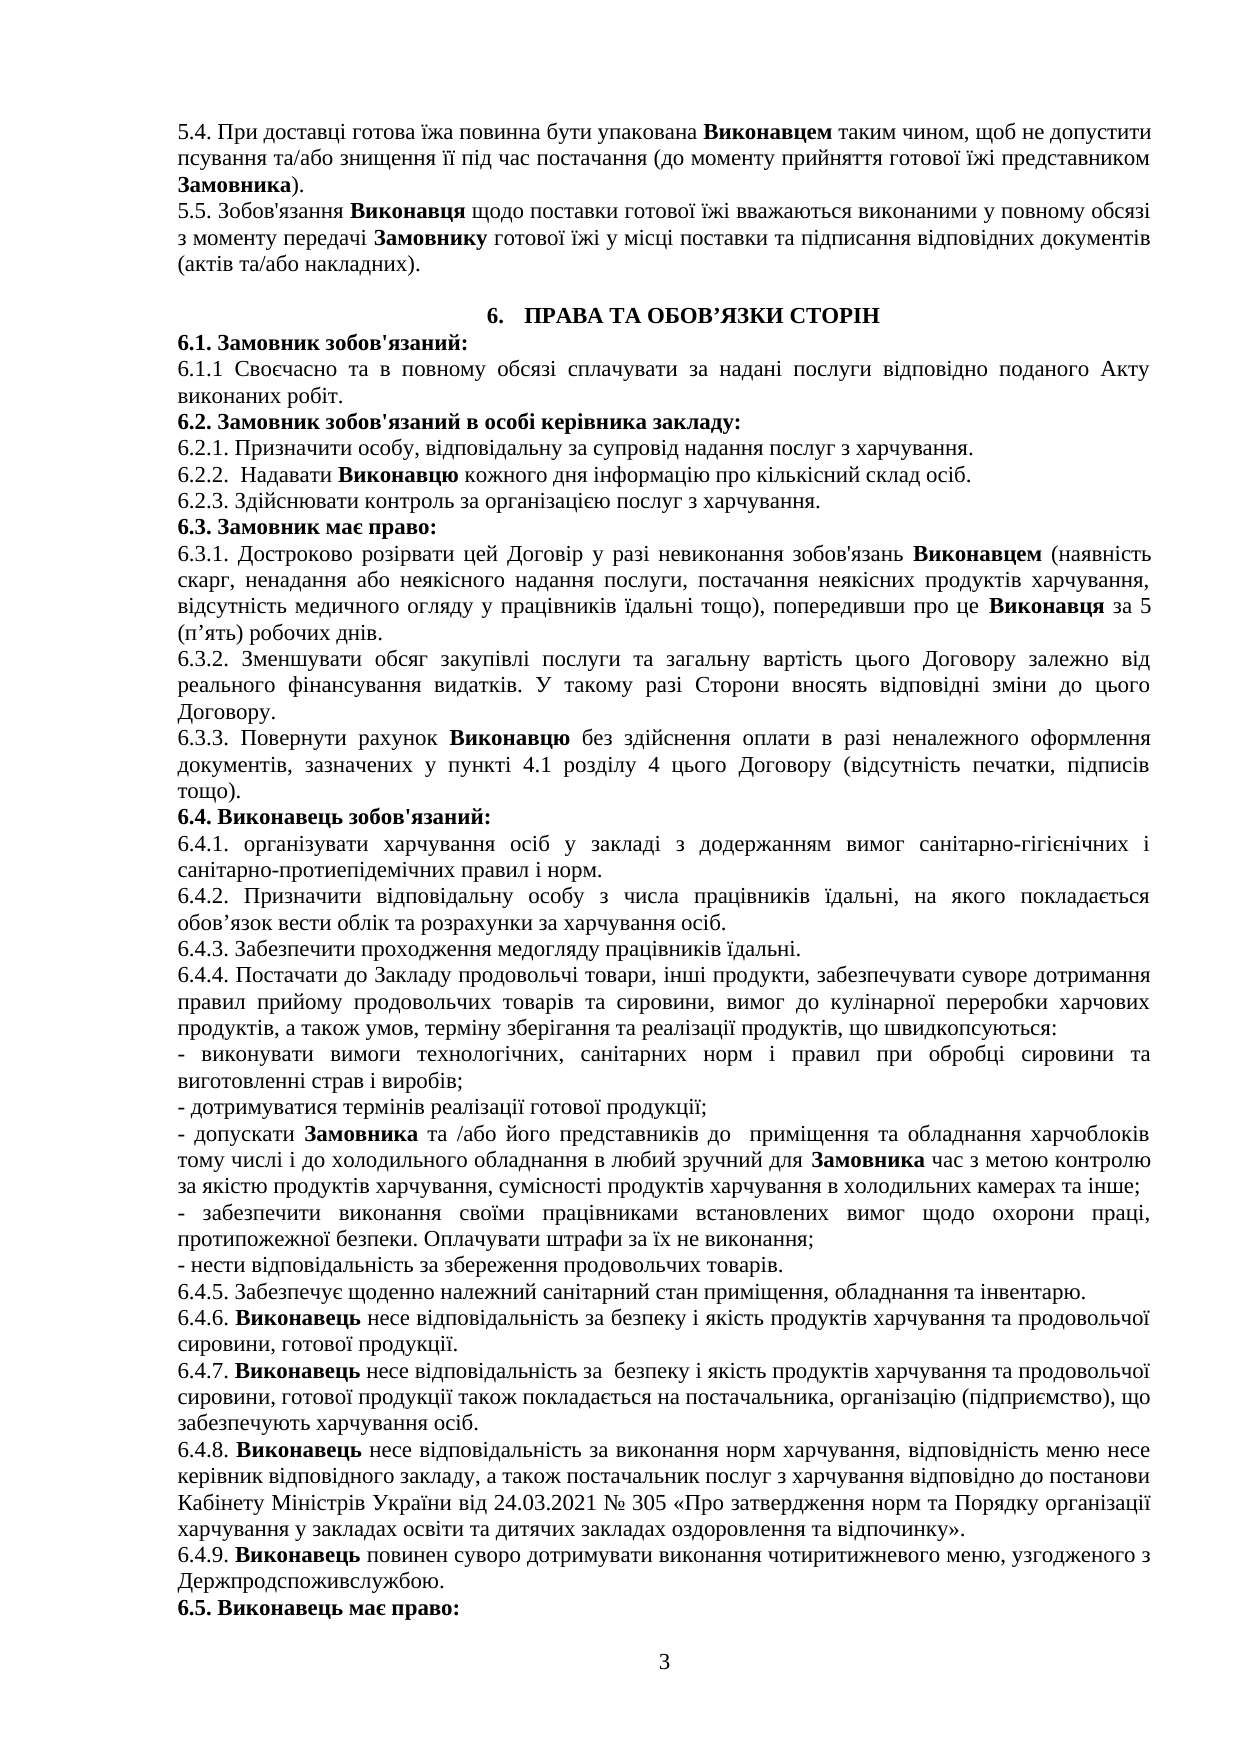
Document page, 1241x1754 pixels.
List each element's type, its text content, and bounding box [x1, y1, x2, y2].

text 6.4.5. Забезпечує щоденно належний санітарний стан приміщення, обладнання та інвентарю. [177, 1278, 1152, 1304]
text 6.5. Виконавець має право: [177, 1594, 1152, 1620]
text - нести відповідальність за збереження продовольчих товарів. [177, 1251, 1152, 1278]
text 6.4.9. Виконавець повинен суворо дотримувати виконання чотиритижневого меню, узгодженого з Держпродспоживслужбою. [177, 1541, 1152, 1594]
text 6.3.3. Повернути рахунок Виконавцю без здійснення оплати в разі неналежного оформлення документів, зазначених у пункті 4.1 розділу 4 цього Договору (відсутність печатки, підписів тощо). [177, 724, 1152, 803]
text - виконувати вимоги технологічних, санітарних норм і правил при обробці сировини та виготовленні страв і виробів; [177, 1041, 1152, 1093]
text - забезпечити виконання своїми працівниками встановлених вимог щодо охорони праці, протипожежної безпеки. Оплачувати штрафи за їх не виконання; [177, 1199, 1152, 1251]
text 6.1.1 Своєчасно та в повному обсязі сплачувати за надані послуги відповідно поданого Акту виконаних робіт. [177, 355, 1152, 408]
list ПРАВА ТА ОБОВ’ЯЗКИ СТОРІН [215, 303, 1152, 329]
text 6.3.1. Достроково розірвати цей Договір у разі невиконання зобов'язань Виконавцем (наявність скарг, ненадання або неякісного надання послуги, постачання неякісних продуктів харчування, відсутність медичного огляду у працівників їдальні тощо), попередивши про це Виконавця за 5 (п’ять) робочих днів. [177, 540, 1152, 645]
text 6.4.7. Виконавець несе відповідальність за безпеку і якість продуктів харчування та продовольчої сировини, готової продукції також покладається на постачальника, організацію (підприємство), що забезпечують харчування осіб. [177, 1357, 1152, 1436]
text 6.4.8. Виконавець несе відповідальність за виконання норм харчування, відповідність меню несе керівник відповідного закладу, а також постачальник послуг з харчування відповідно до постанови Кабінету Міністрів України від 24.03.2021 № 305 «Про затвердження норм та Порядку організації харчування у закладах освіти та дитячих закладах оздоровлення та відпочинку». [177, 1436, 1152, 1541]
text 6.4.1. організувати харчування осіб у закладі з додержанням вимог санітарно-гігієнічних і санітарно-протиепідемічних правил і норм. [177, 830, 1152, 882]
text 6.4.6. Виконавець несе відповідальність за безпеку і якість продуктів харчування та продовольчої сировини, готової продукції. [177, 1304, 1152, 1357]
text 6.4. Виконавець зобов'язаний: [177, 803, 1152, 830]
text 5.5. Зобов'язання Виконавця щодо поставки готової їжі вважаються виконаними у повному обсязі з моменту передачі Замовнику готової їжі у місці поставки та підписання відповідних документів (актів та/або накладних). [177, 197, 1152, 276]
text 6.4.4. Постачати до Закладу продовольчі товари, інші продукти, забезпечувати суворе дотримання правил прийому продовольчих товарів та сировини, вимог до кулінарної переробки харчових продуктів, а також умов, терміну зберігання та реалізації продуктів, що швидкопсуються: [177, 961, 1152, 1041]
text 6.3.2. Зменшувати обсяг закупівлі послуги та загальну вартість цього Договору залежно від реального фінансування видатків. У такому разі Сторони вносять відповідні зміни до цього Договору. [177, 645, 1152, 724]
text 6.2.3. Здійснювати контроль за організацією послуг з харчування. [177, 487, 1152, 513]
text 5.4. При доставці готова їжа повинна бути упакована Виконавцем таким чином, щоб не допустити псування та/або знищення її під час постачання (до моменту прийняття готової їжі представником Замовника). [177, 118, 1152, 197]
text 6.4.2. Призначити відповідальну особу з числа працівників їдальні, на якого покладається обов’язок вести облік та розрахунки за харчування осіб. [177, 882, 1152, 935]
text 6.2.2. Надавати Виконавцю кожного дня інформацію про кількісний склад осіб. [177, 461, 1152, 487]
text - дотримуватися термінів реалізації готової продукції; [177, 1093, 1152, 1119]
text 6.3. Замовник має право: [177, 513, 1152, 540]
text 6.2. Замовник зобов'язаний в особі керівника закладу: [177, 408, 1152, 434]
text 6.2.1. Призначити особу, відповідальну за супровід надання послуг з харчування. [177, 434, 1152, 461]
text 6.4.3. Забезпечити проходження медогляду працівників їдальні. [177, 935, 1152, 961]
text - допускати Замовника та /або його представників до приміщення та обладнання харчоблоків тому числі і до холодильного обладнання в любий зручний для Замовника час з метою контролю за якістю продуктів харчування, сумісності продуктів харчування в холодильних камерах та інше; [177, 1119, 1152, 1199]
text 6.1. Замовник зобов'язаний: [177, 329, 1152, 355]
